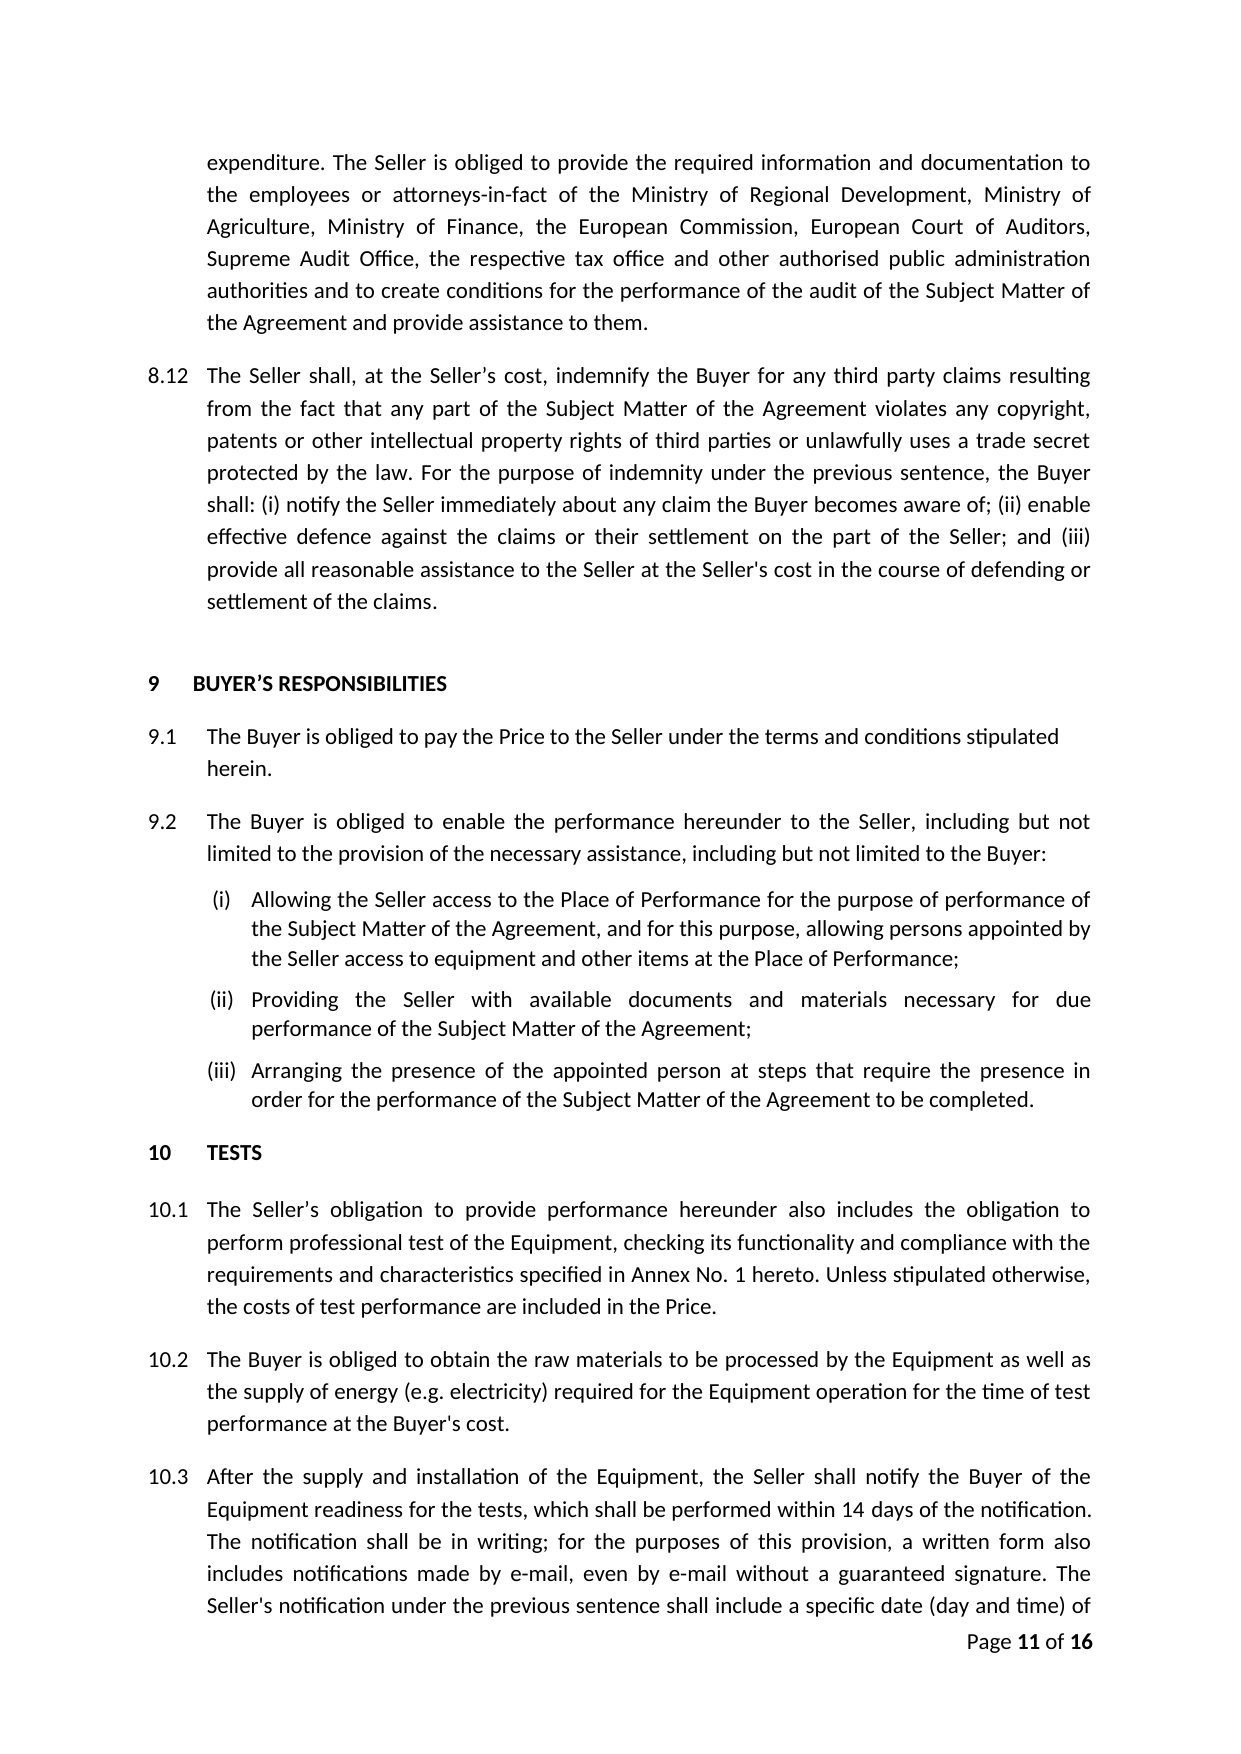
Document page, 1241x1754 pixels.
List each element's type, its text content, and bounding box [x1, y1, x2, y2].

list Providing the Seller with available documents and materials necessary for due performance of the Subject Matter of the Agreement; [221, 984, 1093, 1042]
subtitle The Seller’s obligation to provide performance hereunder also includes the obligation to perform professional test of the Equipment, checking its functionality and compliance with the requirements and characteristics specified in Annex No. 1 hereto. Unless stipulated otherwise, the costs of test performance are included in the Price. [148, 1196, 1093, 1320]
subtitle The Buyer is obliged to enable the performance hereunder to the Seller, including but not limited to the provision of the necessary assistance, including but not limited to the Buyer: [148, 807, 1093, 867]
list Allowing the Seller access to the Place of Performance for the purpose of performance of the Subject Matter of the Agreement, and for this purpose, allowing persons appointed by the Seller access to equipment and other items at the Place of Performance; [221, 884, 1093, 972]
subtitle The Seller shall, at the Seller’s cost, indemnify the Buyer for any third party claims resulting from the fact that any part of the Subject Matter of the Agreement violates any copyright, patents or other intellectual property rights of third parties or unlawfully uses a trade secret protected by the law. For the purpose of indemnity under the previous sentence, the Buyer shall: (i) notify the Seller immediately about any claim the Buyer becomes aware of; (ii) enable effective defence against the claims or their settlement on the part of the Seller; and (iii) provide all reasonable assistance to the Seller at the Seller's cost in the course of defending or settlement of the claims. [148, 362, 1093, 615]
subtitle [148, 148, 1093, 337]
subtitle BUYER’S RESPONSIBILITIES [148, 669, 1093, 697]
list Arranging the presence of the appointed person at steps that require the presence in order for the performance of the Subject Matter of the Agreement to be completed. [221, 1055, 1093, 1113]
subtitle TESTS [148, 1138, 1093, 1166]
subtitle The Buyer is obliged to pay the Price to the Seller under the terms and conditions stipulated herein. [148, 722, 1093, 782]
subtitle The Buyer is obliged to obtain the raw materials to be processed by the Equipment as well as the supply of energy (e.g. electricity) required for the Equipment operation for the time of test performance at the Buyer's cost. [148, 1345, 1093, 1437]
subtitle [148, 1462, 1093, 1619]
